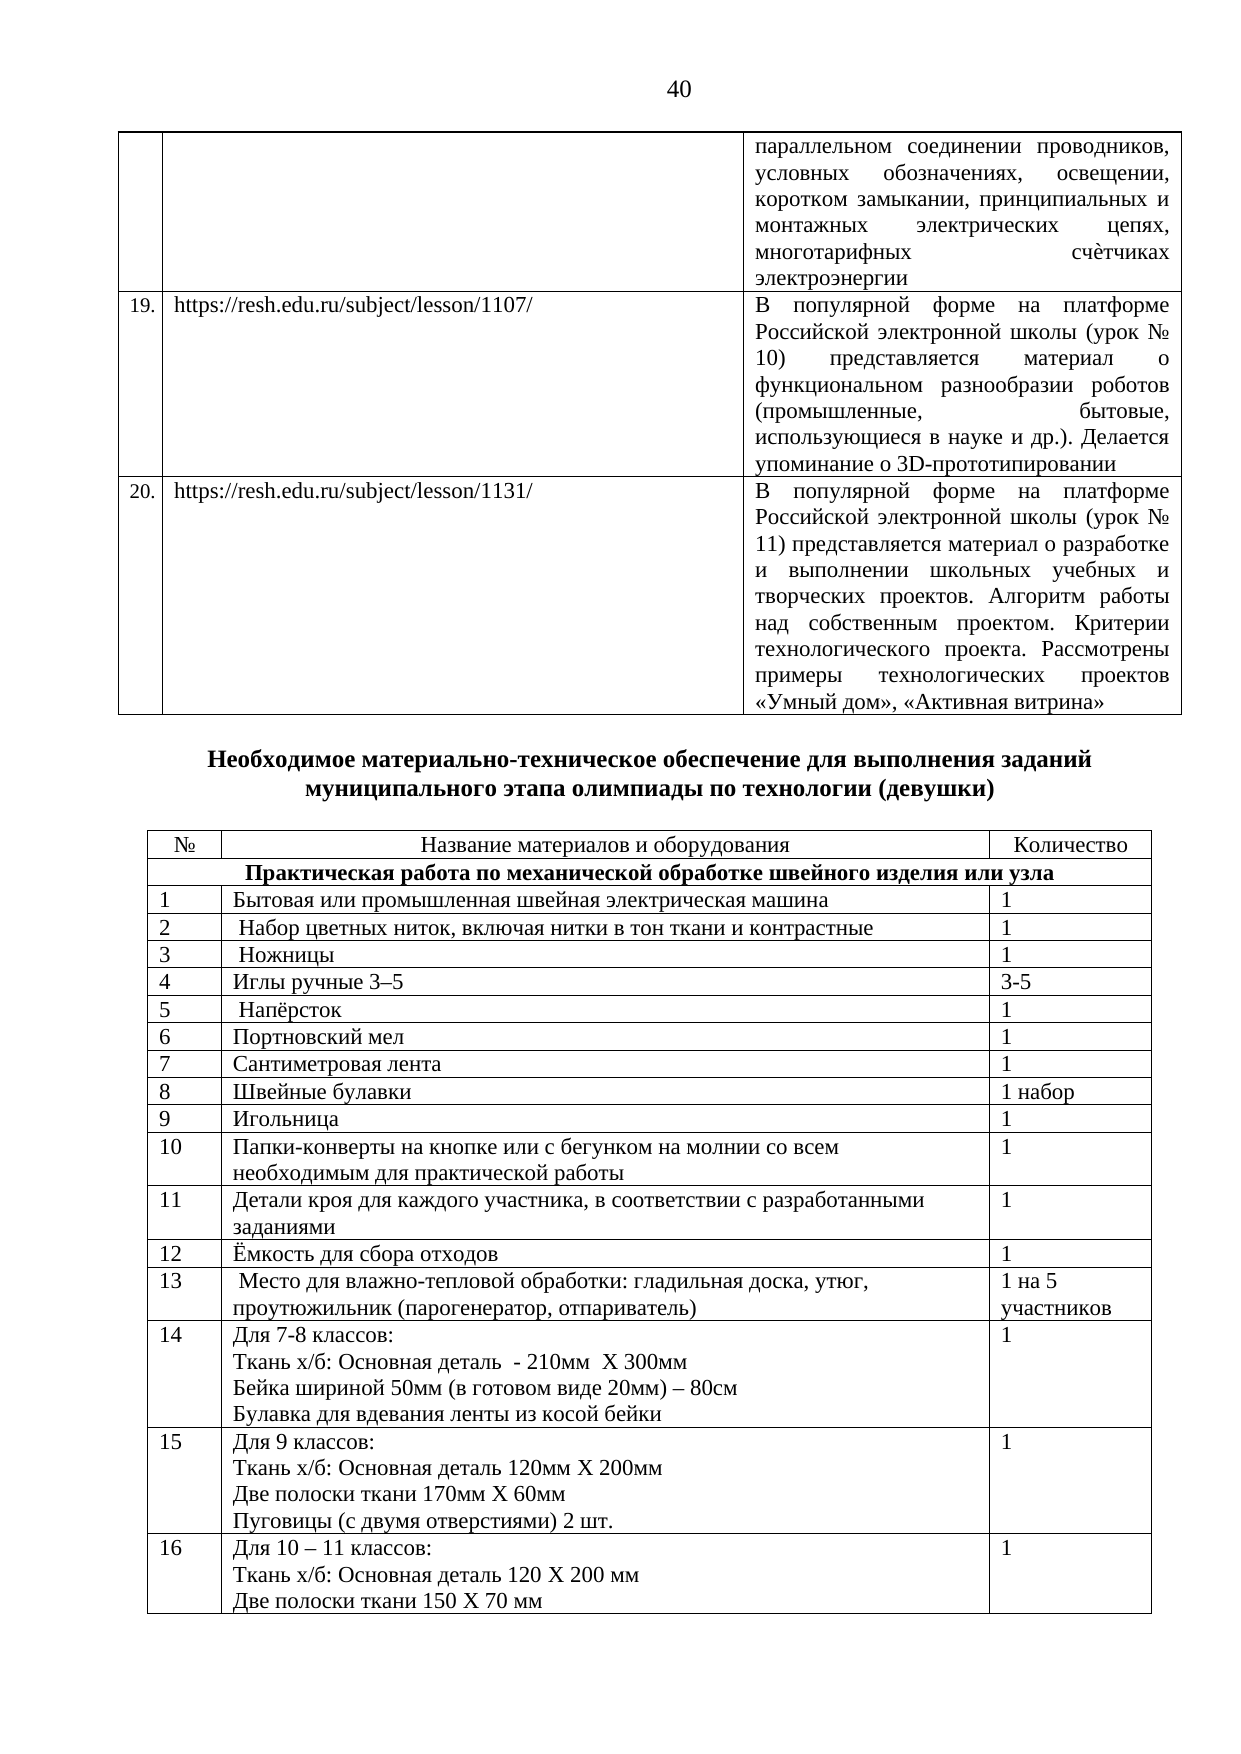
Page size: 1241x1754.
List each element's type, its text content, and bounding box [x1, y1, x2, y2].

table_cell Для 9 классов: Ткань х/б: Основная деталь 120мм X 200мм Две полоски ткани 170мм Х 60мм Пуговицы (с двумя отверстиями) 2 шт. [222, 1428, 989, 1533]
table_cell 1 [990, 941, 1151, 967]
table_cell Бытовая или промышленная швейная электрическая машина [222, 886, 989, 912]
table_cell 1 на 5 участников [990, 1268, 1151, 1320]
text Необходимое материально-техническое обеспечение для выполнения заданий муниципального этапа олимпиады по технологии (девушки) [118, 744, 1181, 802]
table_cell Иглы ручные 3–5 [222, 968, 989, 995]
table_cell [163, 133, 743, 291]
table_cell Папки-конверты на кнопке или с бегунком на молнии со всем необходимым для практической работы [222, 1133, 989, 1185]
table_cell 1 [990, 914, 1151, 940]
table_cell 11 [148, 1186, 221, 1239]
table_cell В популярной форме на платформе Российской электронной школы (урок № 11) представляется материал о разработке и выполнении школьных учебных и творческих проектов. Алгоритм работы над собственным проектом. Критерии технологического проекта. Рассмотрены примеры технологических проектов «Умный дом», «Активная витрина» [744, 477, 1181, 714]
table_cell Игольница [222, 1105, 989, 1132]
table_cell 14 [148, 1321, 221, 1427]
table_cell 6 [148, 1023, 221, 1049]
table_cell 8 [148, 1078, 221, 1104]
table_cell Детали кроя для каждого участника, в соответствии с разработанными заданиями [222, 1186, 989, 1239]
table_cell В популярной форме на платформе Российской электронной школы (урок № 10) представляется материал о функциональном разнообразии роботов (промышленные, бытовые, использующиеся в науке и др.). Делается упоминание о 3D-прототипировании [744, 292, 1181, 476]
table_cell 1 [990, 886, 1151, 912]
table_cell Для 7-8 классов: Ткань х/б: Основная деталь - 210мм X 300мм Бейка шириной 50мм (в готовом виде 20мм) – 80см Булавка для вдевания ленты из косой бейки [222, 1321, 989, 1427]
table_cell 1 [990, 1186, 1151, 1239]
table_cell Место для влажно-тепловой обработки: гладильная доска, утюг, проутюжильник (парогенератор, отпариватель) [222, 1268, 989, 1320]
table_header Количество [990, 831, 1151, 858]
table_cell 5 [148, 996, 221, 1022]
table_cell 1 [990, 1240, 1151, 1267]
table_cell https://resh.edu.ru/subject/lesson/1131/ [163, 477, 743, 714]
table_cell 1 [148, 886, 221, 912]
table_cell 4 [148, 968, 221, 995]
table_cell Набор цветных ниток, включая нитки в тон ткани и контрастные [222, 914, 989, 940]
table_cell https://resh.edu.ru/subject/lesson/1107/ [163, 292, 743, 476]
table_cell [222, 1534, 989, 1613]
table_cell 1 [990, 1534, 1151, 1613]
table_cell 12 [148, 1240, 221, 1267]
table_cell Ножницы [222, 941, 989, 967]
table_cell [119, 292, 162, 476]
table_cell 3-5 [990, 968, 1151, 995]
table_cell 1 [990, 1428, 1151, 1533]
table_cell 2 [148, 914, 221, 940]
table_cell 7 [148, 1051, 221, 1077]
table_cell [119, 477, 162, 714]
table_cell 1 [990, 1133, 1151, 1185]
table_cell 16 [148, 1534, 221, 1613]
table_cell [119, 133, 162, 291]
table_cell 1 [990, 1105, 1151, 1132]
table_cell 1 [990, 1321, 1151, 1427]
table_cell Практическая работа по механической обработке швейного изделия или узла [148, 859, 1151, 885]
table_cell Портновский мел [222, 1023, 989, 1049]
table_cell 1 набор [990, 1078, 1151, 1104]
table_header Название материалов и оборудования [222, 831, 989, 858]
table_header № [148, 831, 221, 858]
table_cell 1 [990, 1051, 1151, 1077]
table_cell 1 [990, 996, 1151, 1022]
table_cell 3 [148, 941, 221, 967]
table_cell 15 [148, 1428, 221, 1533]
table_cell Сантиметровая лента [222, 1051, 989, 1077]
table_cell Ёмкость для сбора отходов [222, 1240, 989, 1267]
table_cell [744, 133, 1181, 291]
table_cell 10 [148, 1133, 221, 1185]
table_cell 13 [148, 1268, 221, 1320]
table_cell Напёрсток [222, 996, 989, 1022]
table_cell 1 [990, 1023, 1151, 1049]
table_cell 9 [148, 1105, 221, 1132]
table_cell Швейные булавки [222, 1078, 989, 1104]
